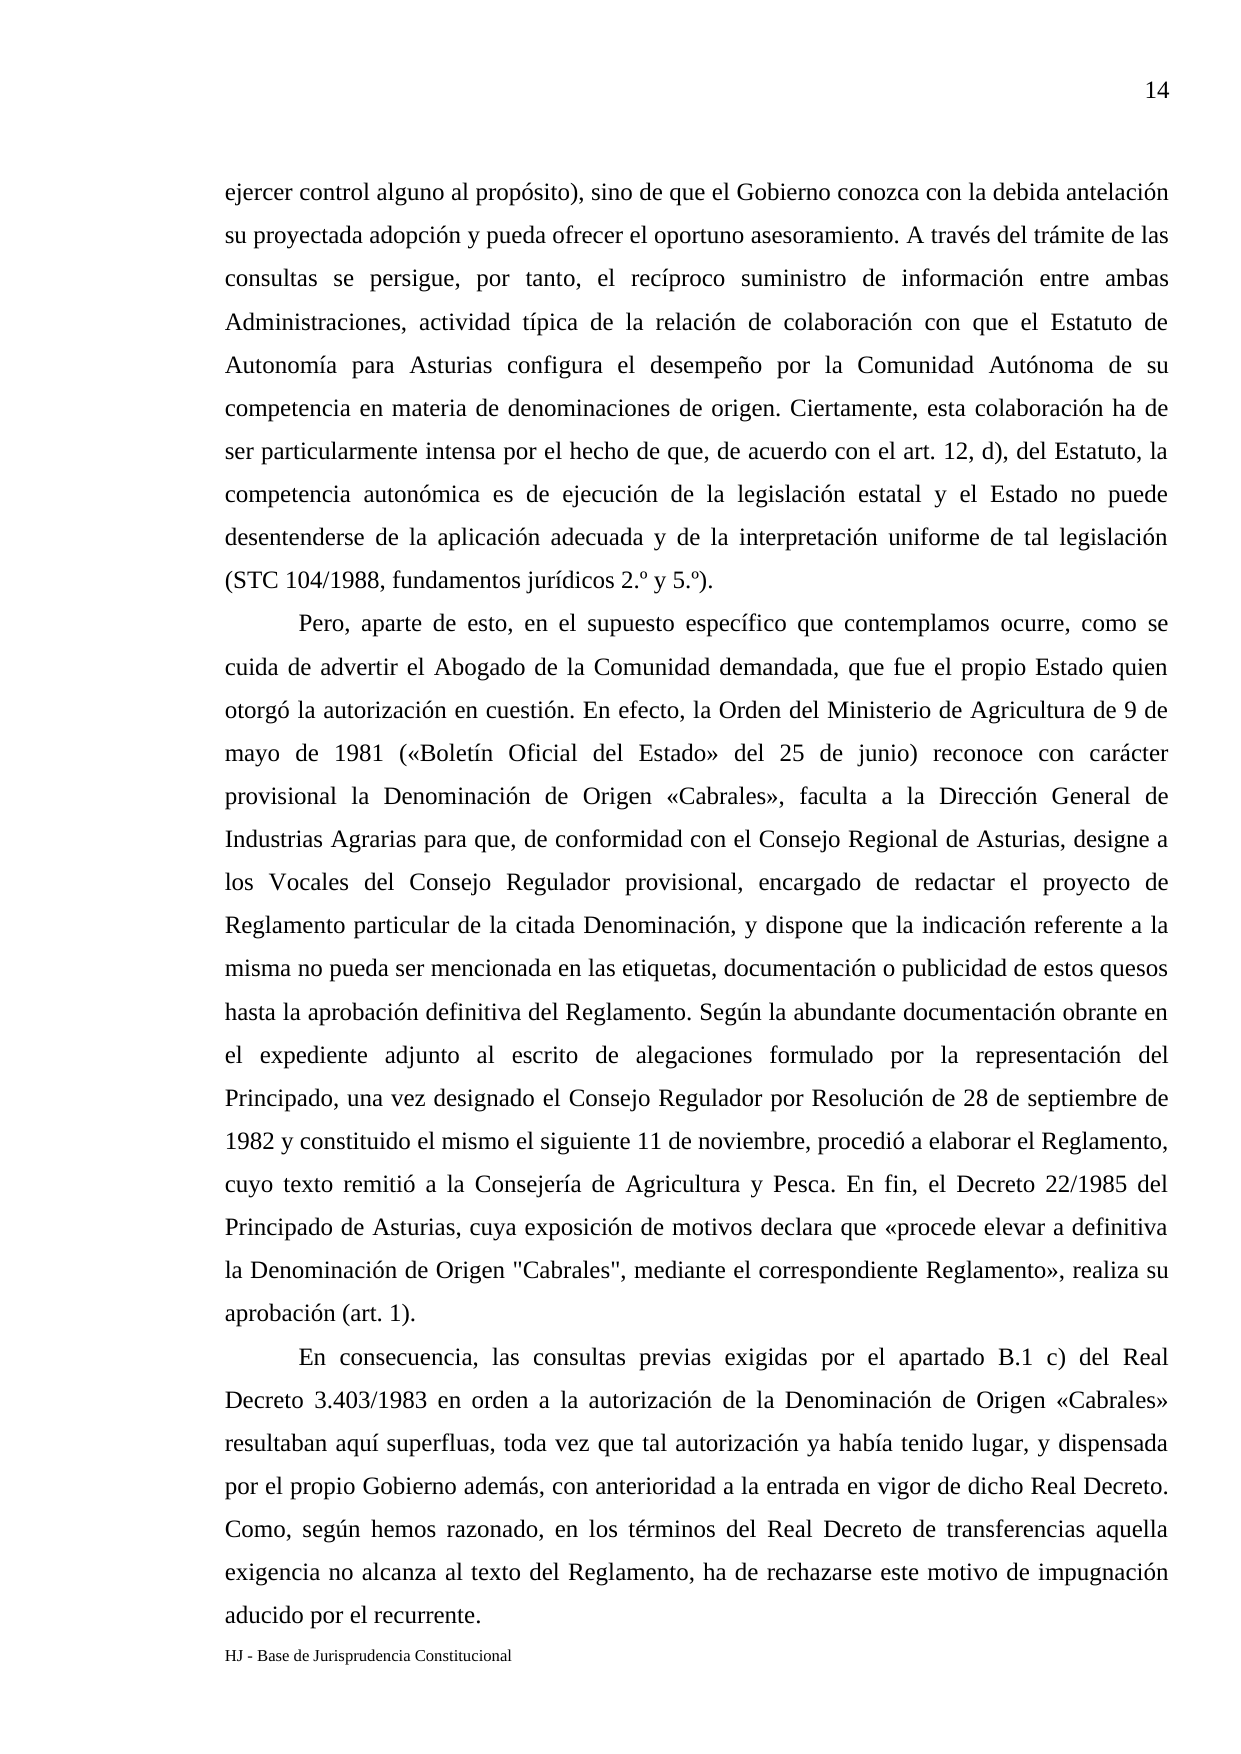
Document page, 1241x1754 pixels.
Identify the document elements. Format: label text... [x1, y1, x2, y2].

text En consecuencia, las consultas previas exigidas por el apartado B.1 c) del Real Decreto 3.403/1983 en orden a la autorización de la Denominación de Origen «Cabrales» resultaban aquí superfluas, toda vez que tal autorización ya había tenido lugar, y dispensada por el propio Gobierno además, con anterioridad a la entrada en vigor de dicho Real Decreto. Como, según hemos razonado, en los términos del Real Decreto de transferencias aquella exigencia no alcanza al texto del Reglamento, ha de rechazarse este motivo de impugnación aducido por el recurrente. [224, 1342, 1169, 1629]
text Pero, aparte de esto, en el supuesto específico que contemplamos ocurre, como se cuida de advertir el Abogado de la Comunidad demandada, que fue el propio Estado quien otorgó la autorización en cuestión. En efecto, la Orden del Ministerio de Agricultura de 9 de mayo de 1981 («Boletín Oficial del Estado» del 25 de junio) reconoce con carácter provisional la Denominación de Origen «Cabrales», faculta a la Dirección General de Industrias Agrarias para que, de conformidad con el Consejo Regional de Asturias, designe a los Vocales del Consejo Regulador provisional, encargado de redactar el proyecto de Reglamento particular de la citada Denominación, y dispone que la indicación referente a la misma no pueda ser mencionada en las etiquetas, documentación o publicidad de estos quesos hasta la aprobación definitiva del Reglamento. Según la abundante documentación obrante en el expediente adjunto al escrito de alegaciones formulado por la representación del Principado, una vez designado el Consejo Regulador por Resolución de 28 de septiembre de 1982 y constituido el mismo el siguiente 11 de noviembre, procedió a elaborar el Reglamento, cuyo texto remitió a la Consejería de Agricultura y Pesca. En fin, el Decreto 22/1985 del Principado de Asturias, cuya exposición de motivos declara que «procede elevar a definitiva la Denominación de Origen "Cabrales", mediante el correspondiente Reglamento», realiza su aprobación (art. 1). [224, 608, 1169, 1327]
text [224, 177, 1169, 594]
